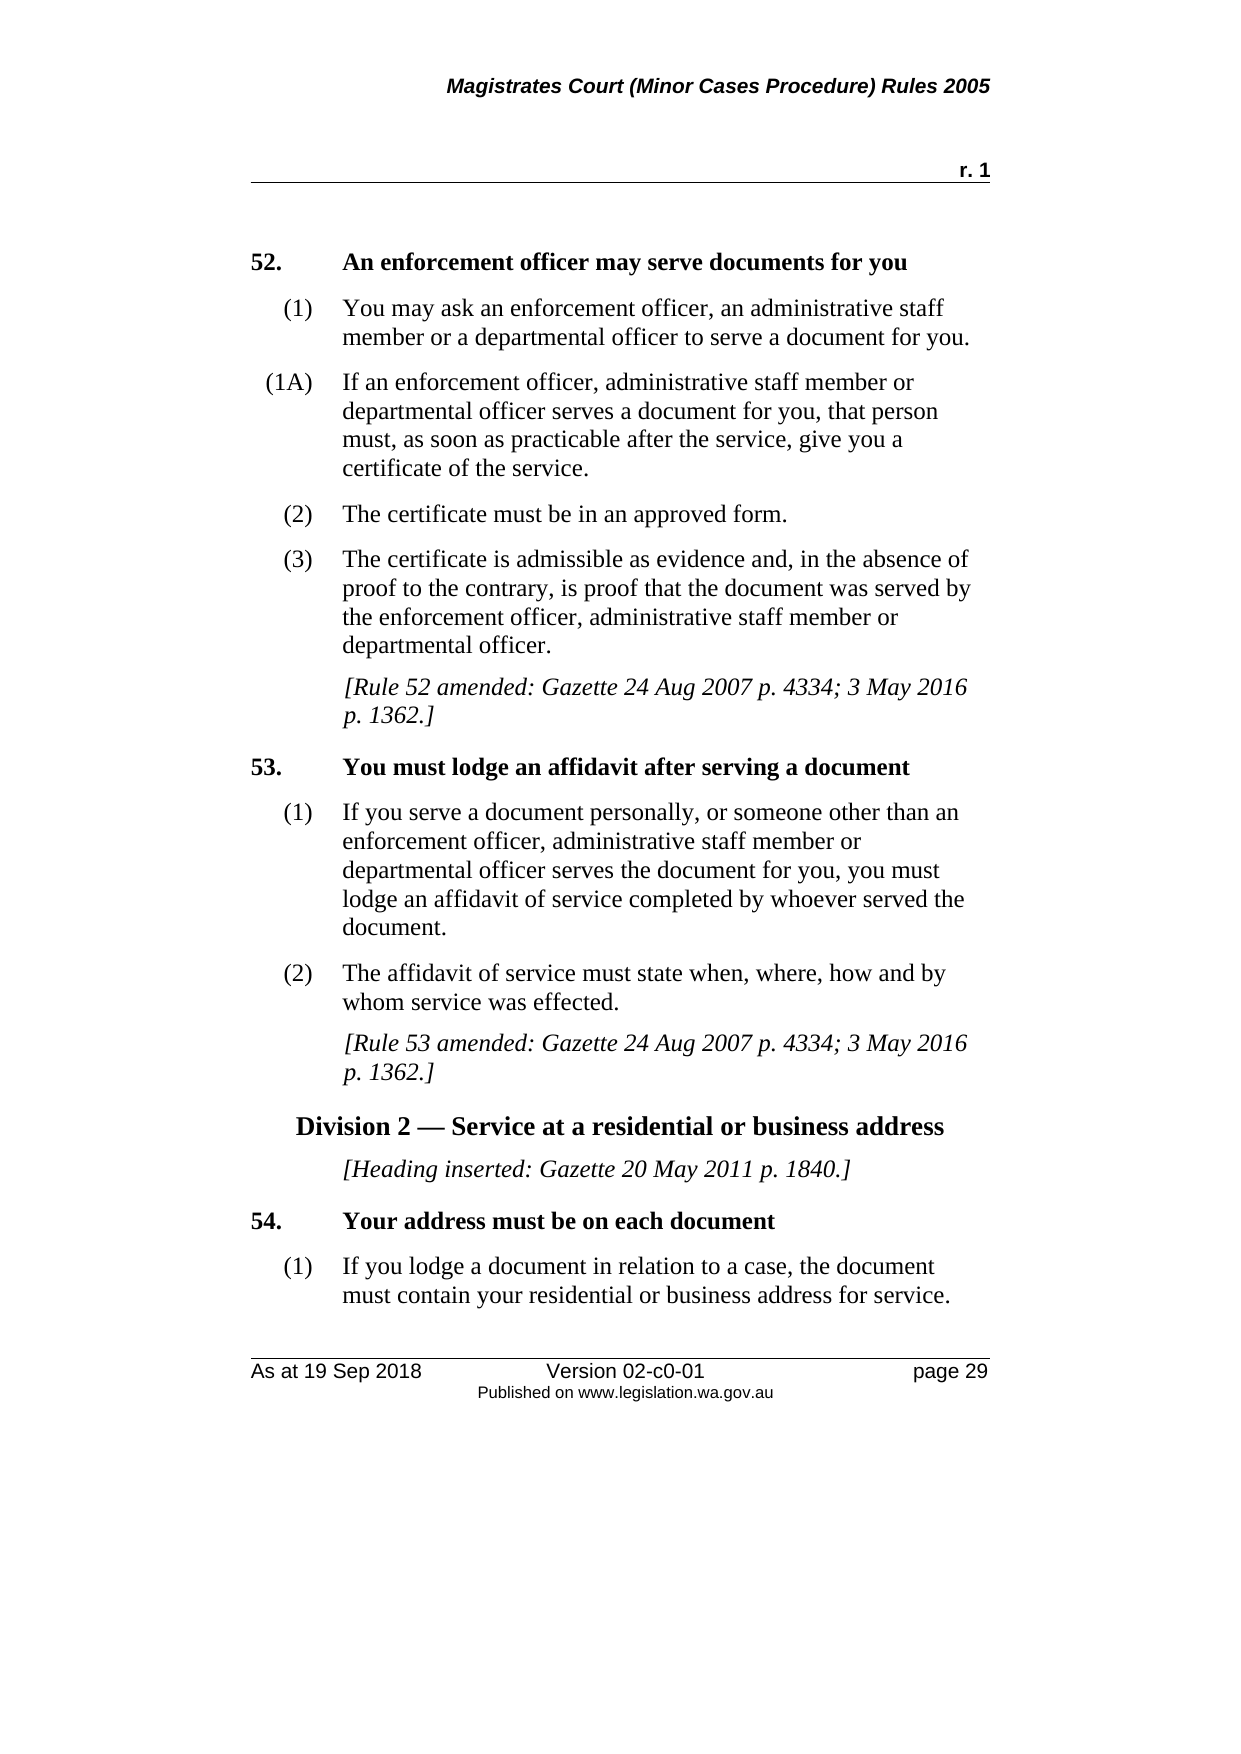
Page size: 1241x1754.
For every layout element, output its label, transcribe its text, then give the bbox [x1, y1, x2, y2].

subtitle 52. An enforcement officer may serve documents for you [251, 247, 990, 276]
text (1A) If an enforcement officer, administrative staff member or departmental officer serves a document for you, that person must, as soon as practicable after the service, give you a certificate of the service. [251, 367, 990, 482]
text (2) The certificate must be in an approved form. [251, 499, 990, 527]
subtitle 53. You must lodge an affidavit after serving a document [251, 752, 990, 781]
text (3) The certificate is admissible as evidence and, in the absence of proof to the contrary, is proof that the document was served by the enforcement officer, administrative staff member or departmental officer. [251, 544, 990, 659]
subtitle Division 2 — Service at a residential or business address [251, 1110, 990, 1142]
text (2) The affidavit of service must state when, where, how and by whom service was effected. [251, 958, 990, 1015]
subtitle [Heading inserted: Gazette 20 May 2011 p. 1840.] [251, 1154, 990, 1183]
text (1) If you serve a document personally, or someone other than an enforcement officer, administrative staff member or departmental officer serves the document for you, you must lodge an affidavit of service completed by whoever served the document. [251, 797, 990, 941]
text [Rule 52 amended: Gazette 24 Aug 2007 p. 4334; 3 May 2016 p. 1362.] [251, 672, 990, 729]
text (1) If you lodge a document in relation to a case, the document must contain your residential or business address for service. [251, 1251, 990, 1309]
text (1) You may ask an enforcement officer, an administrative staff member or a departmental officer to serve a document for you. [251, 293, 990, 350]
text [Rule 53 amended: Gazette 24 Aug 2007 p. 4334; 3 May 2016 p. 1362.] [251, 1028, 990, 1085]
subtitle 54. Your address must be on each document [251, 1206, 990, 1234]
